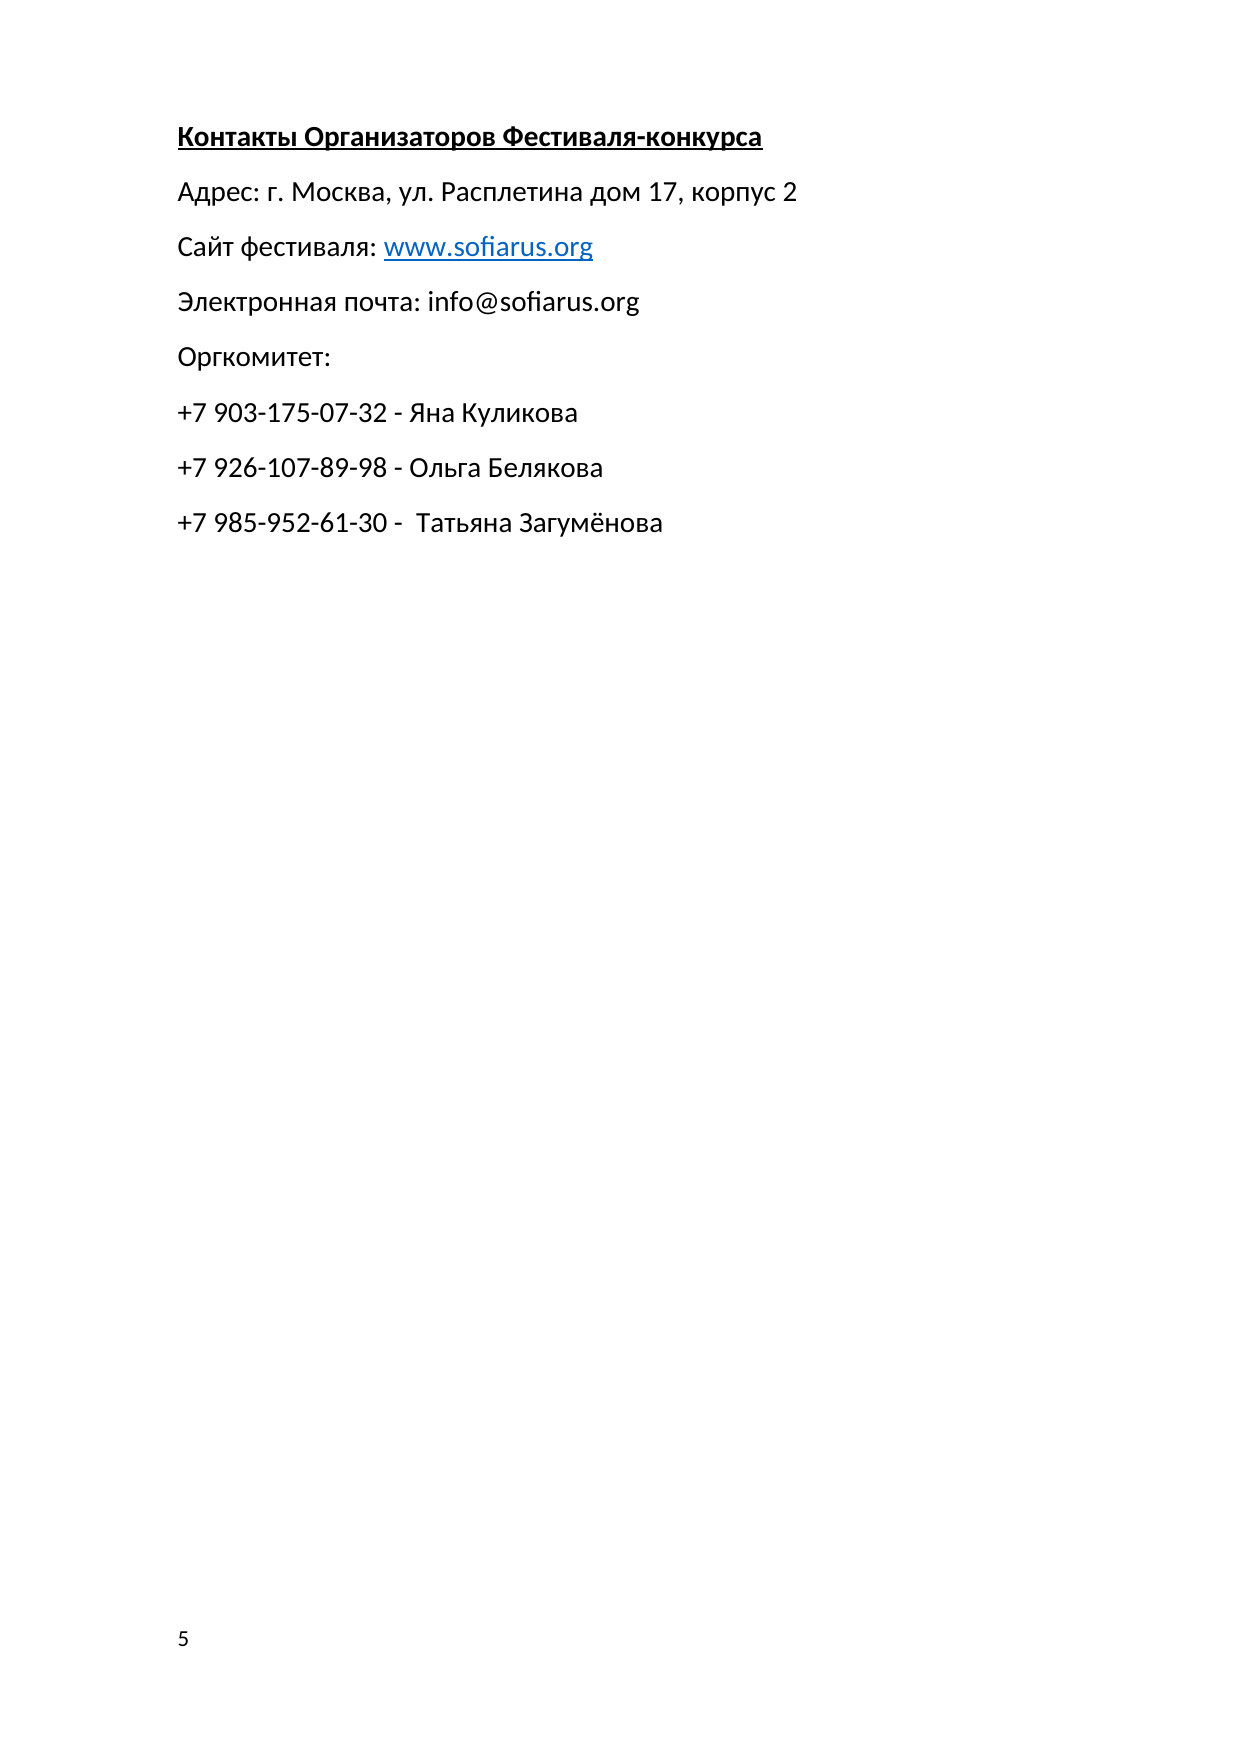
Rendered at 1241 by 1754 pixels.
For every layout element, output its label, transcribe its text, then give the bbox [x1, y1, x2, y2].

text Адрес: г. Москва, ул. Расплетина дом 17, корпус 2 [177, 173, 1152, 209]
text Контакты Организаторов Фестиваля-конкурса [177, 118, 1152, 154]
text +7 903-175-07-32 - Яна Куликова [177, 394, 1152, 429]
text +7 926-107-89-98 - Ольга Белякова [177, 449, 1152, 484]
text Электронная почта: info@sofiarus.org [177, 283, 1152, 319]
text Сайт фестиваля: www.sofiarus.org [177, 228, 1152, 264]
text +7 985-952-61-30 - Татьяна Загумёнова [177, 504, 1152, 539]
text Оргкомитет: [177, 338, 1152, 374]
